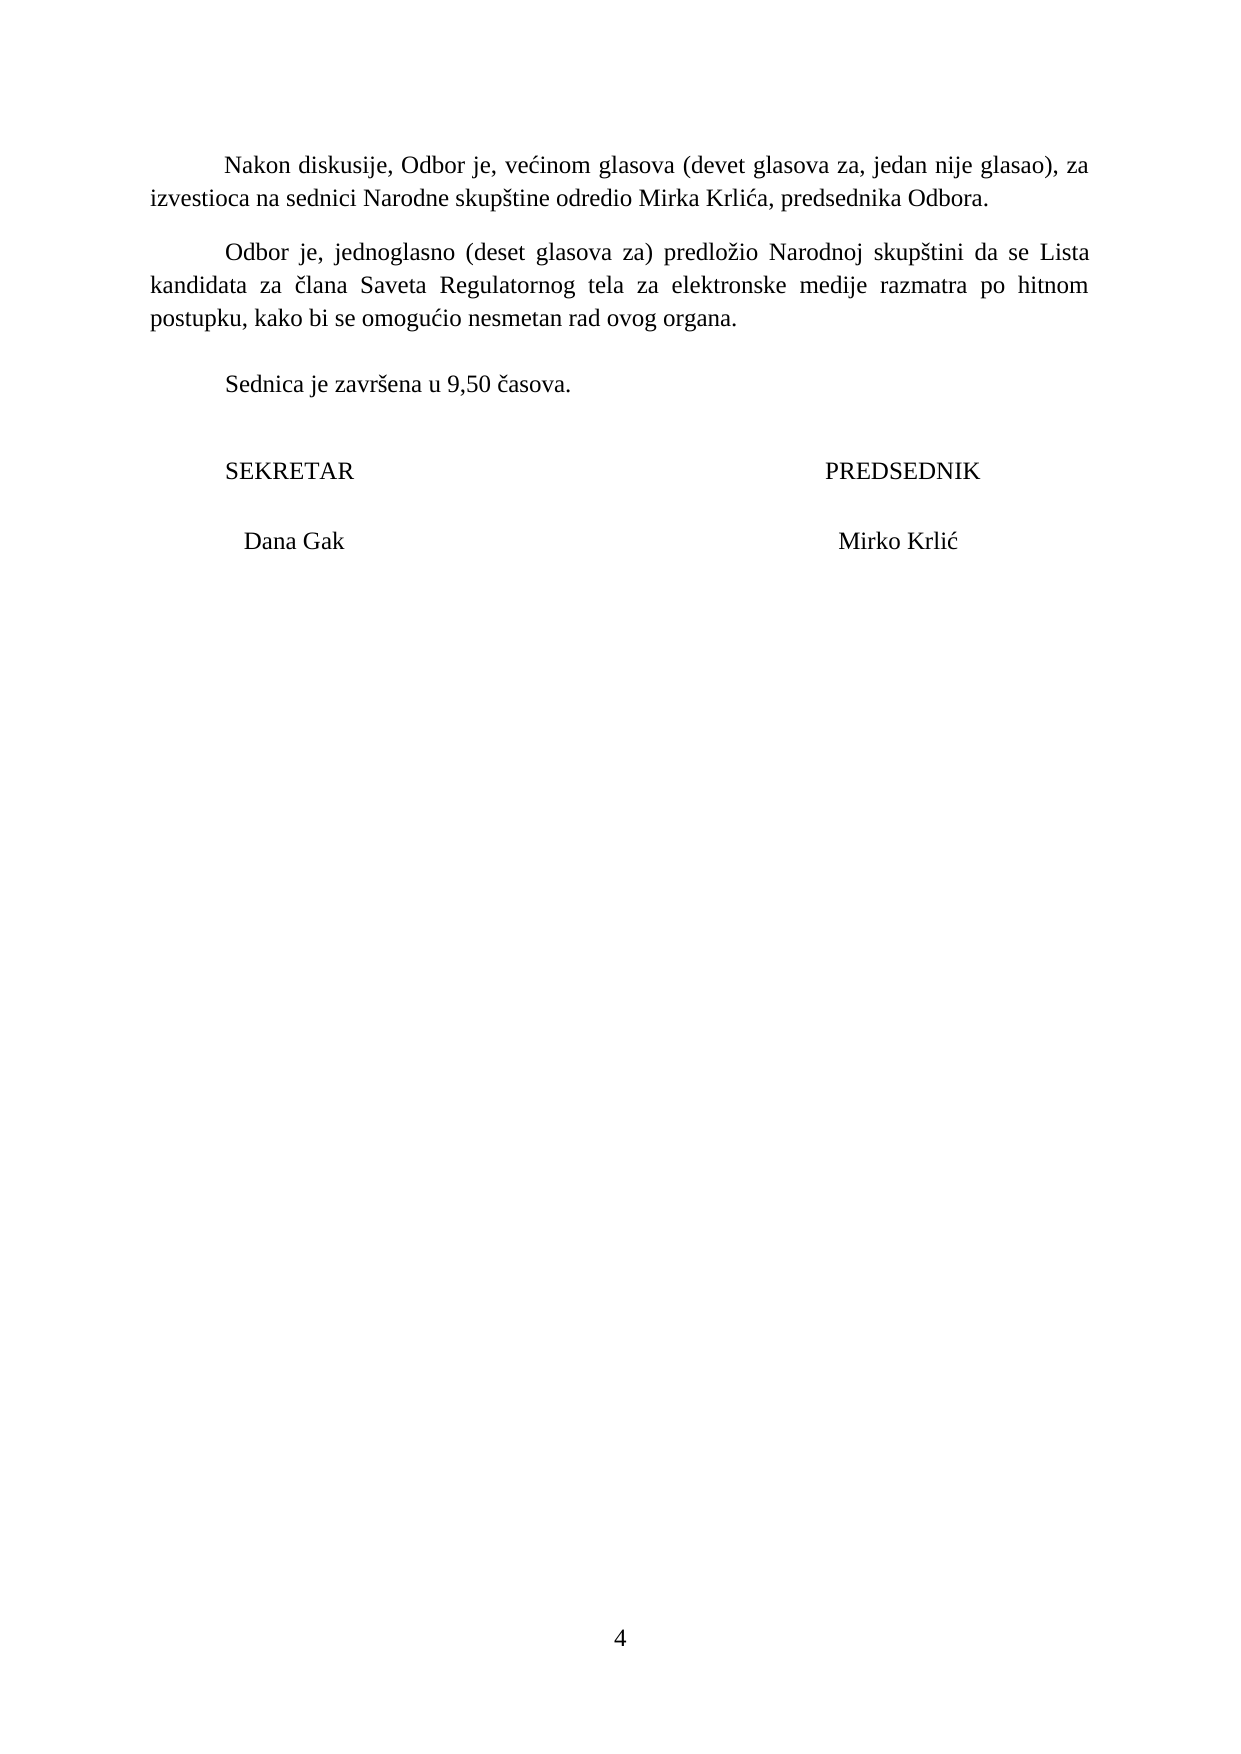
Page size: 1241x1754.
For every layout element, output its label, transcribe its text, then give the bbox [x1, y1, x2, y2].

text SEKRETAR PREDSEDNIK [225, 456, 1090, 513]
text Dana Gak Mirko Krlić [150, 526, 1090, 555]
text Sednica je završena u 9,50 časova. [225, 369, 1090, 398]
text Odbor je, jednoglasno (deset glasova za) predložio Narodnoj skupštini da se Lista kandidata za člana Saveta Regulatornog tela za elektronske medije razmatra po hitnom postupku, kako bi se omogućio nesmetan rad ovog organa. [150, 237, 1090, 332]
text Nakon diskusije, Odbor je, većinom glasova (devet glasova za, jedan nije glasao), za izvestioca na sednici Narodne skupštine odredio Mirka Krlića, predsednika Odbora. [150, 150, 1090, 212]
